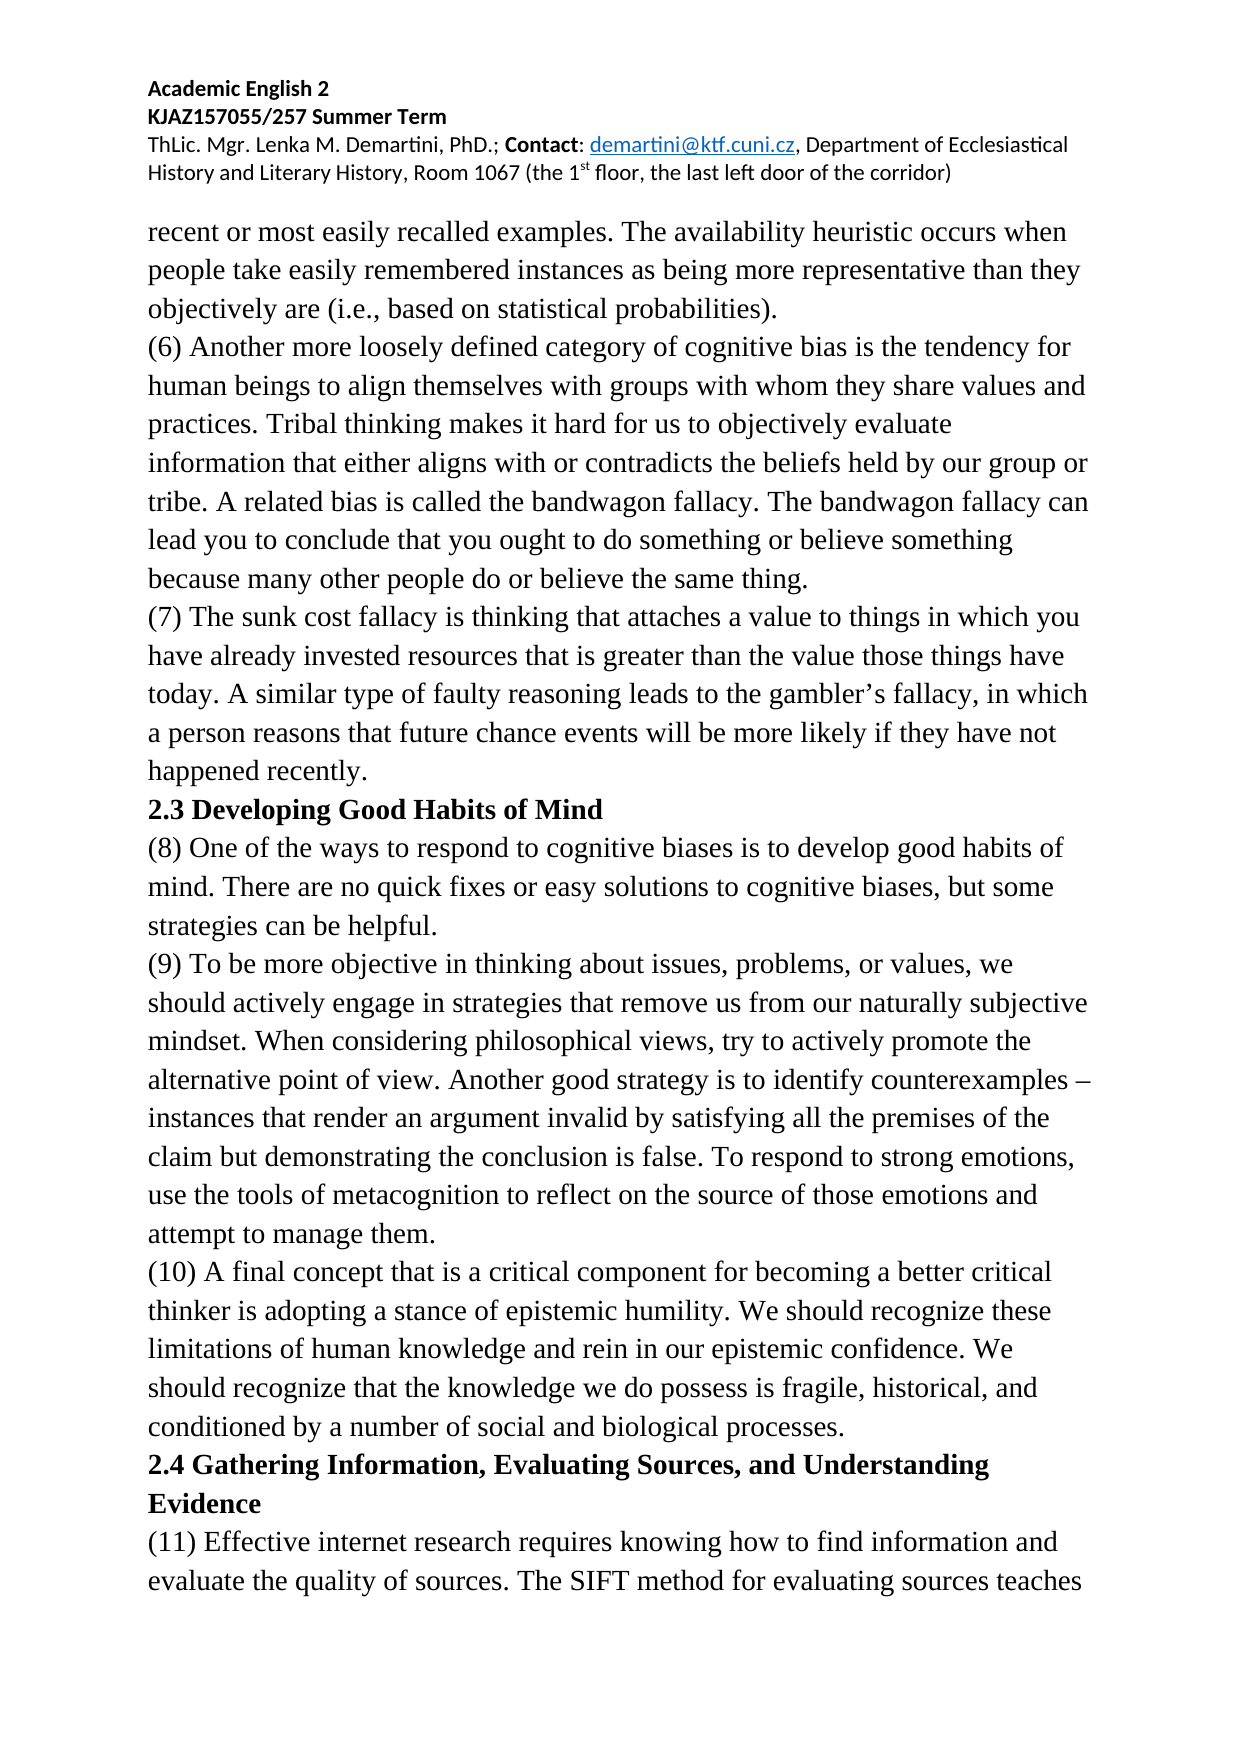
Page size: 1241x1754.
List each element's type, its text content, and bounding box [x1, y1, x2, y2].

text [148, 214, 1093, 324]
text (6) Another more loosely defined category of cognitive bias is the tendency for human beings to align themselves with groups with whom they share values and practices. Tribal thinking makes it hard for us to objectively evaluate information that either aligns with or contradicts the beliefs held by our group or tribe. A related bias is called the bandwagon fallacy. The bandwagon fallacy can lead you to conclude that you ought to do something or believe something because many other people do or believe the same thing. [148, 329, 1093, 594]
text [148, 1524, 1093, 1596]
text (7) The sunk cost fallacy is thinking that attaches a value to things in which you have already invested resources that is greater than the value those things have today. A similar type of faulty reasoning leads to the gambler’s fallacy, in which a person reasons that future chance events will be more likely if they have not happened recently. [148, 599, 1093, 787]
text 2.3 Developing Good Habits of Mind [148, 792, 1093, 826]
text (10) A final concept that is a critical component for becoming a better critical thinker is adopting a stance of epistemic humility. We should recognize these limitations of human knowledge and rein in our epistemic confidence. We should recognize that the knowledge we do possess is fragile, historical, and conditioned by a number of social and biological processes. [148, 1254, 1093, 1442]
text (8) One of the ways to respond to cognitive biases is to develop good habits of mind. There are no quick fixes or easy solutions to cognitive biases, but some strategies can be helpful. [148, 831, 1093, 941]
text 2.4 Gathering Information, Evaluating Sources, and Understanding Evidence [148, 1447, 1093, 1519]
text (9) To be more objective in thinking about issues, problems, or values, we should actively engage in strategies that remove us from our naturally subjective mindset. When considering philosophical views, try to actively promote the alternative point of view. Another good strategy is to identify counterexamples – instances that render an argument invalid by satisfying all the premises of the claim but demonstrating the conclusion is false. To respond to strong emotions, use the tools of metacognition to reflect on the source of those emotions and attempt to manage them. [148, 946, 1093, 1249]
